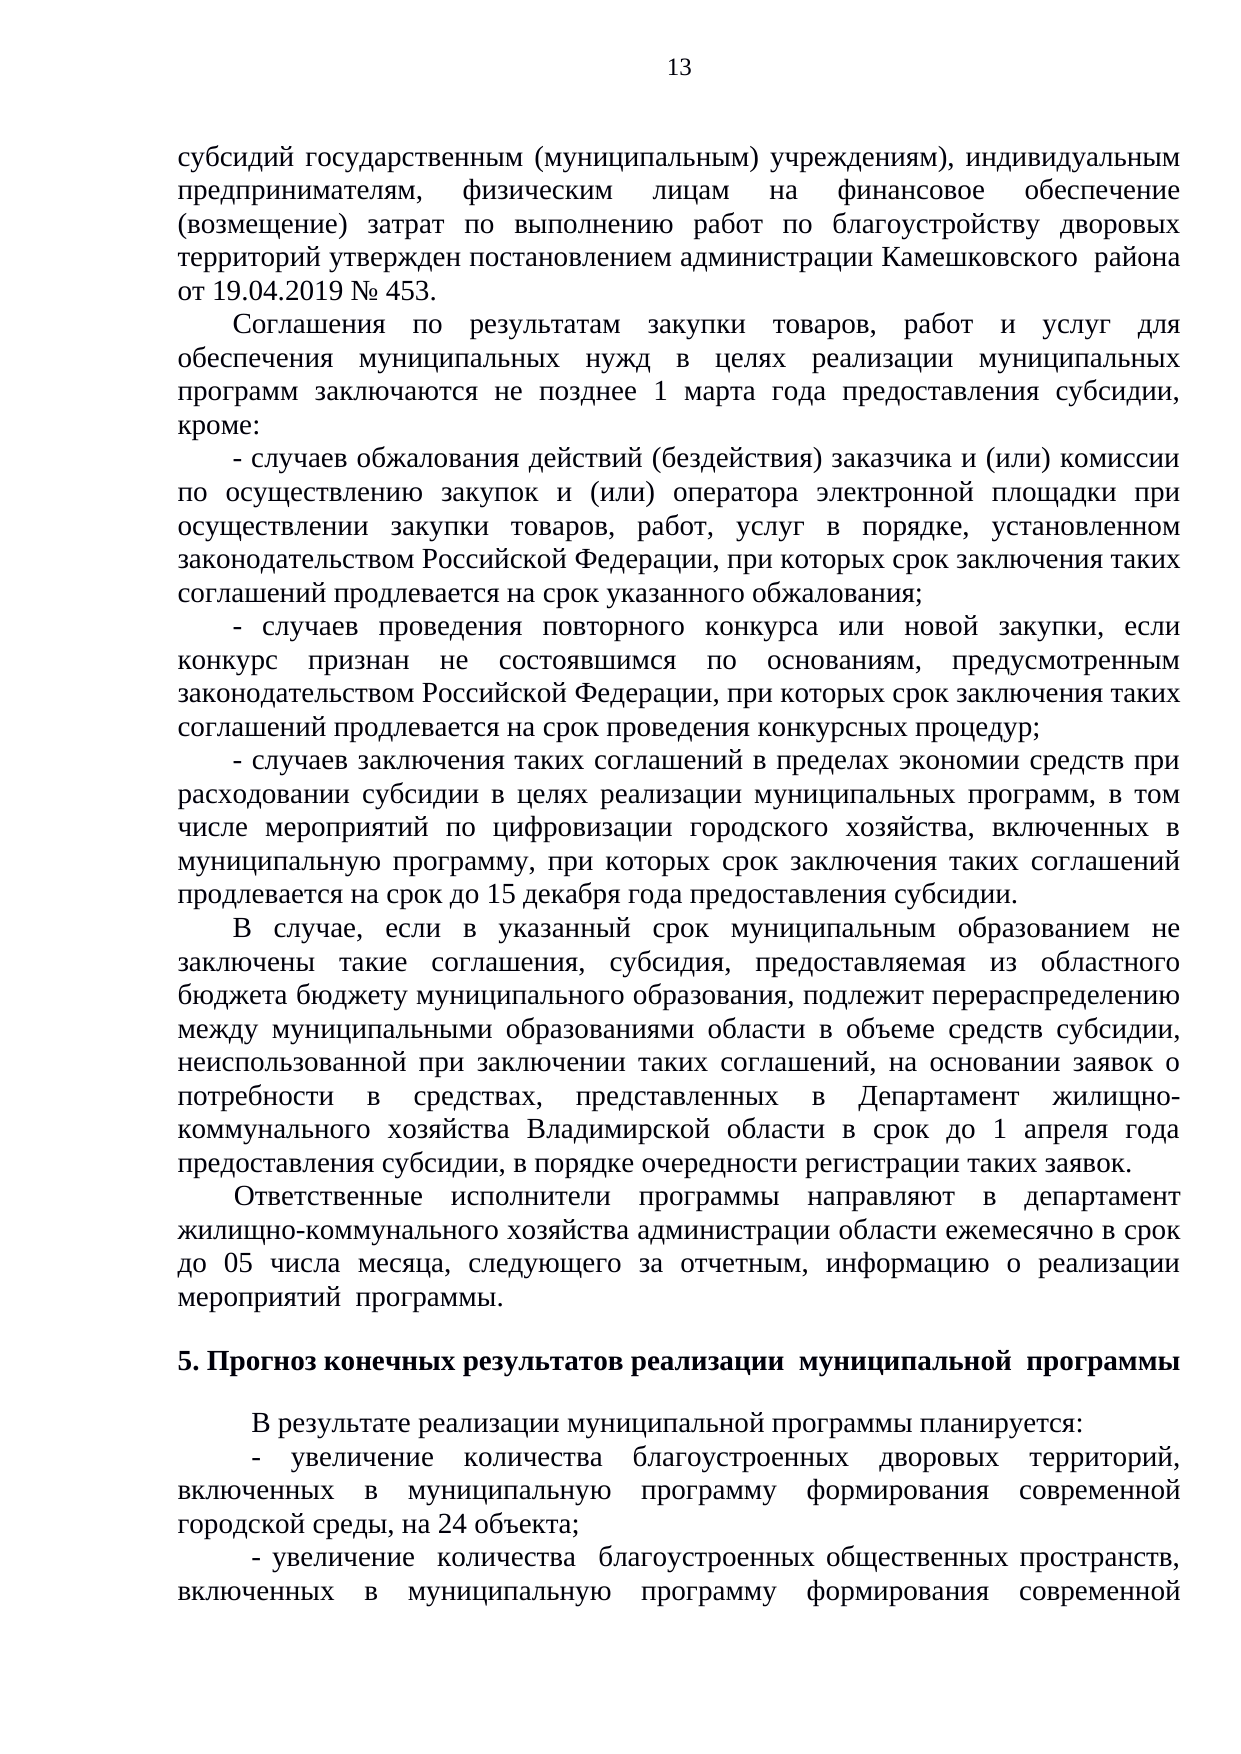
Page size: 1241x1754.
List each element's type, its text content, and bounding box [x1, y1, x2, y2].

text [177, 1539, 1181, 1607]
text Соглашения по результатам закупки товаров, работ и услуг для обеспечения муниципальных нужд в целях реализации муниципальных программ заключаются не позднее 1 марта года предоставления субсидии, кроме: [177, 306, 1181, 441]
text 5. Прогноз конечных результатов реализации муниципальной программы [177, 1343, 1181, 1377]
text Ответственные исполнители программы направляют в департамент жилищно-коммунального хозяйства администрации области ежемесячно в срок до 05 числа месяца, следующего за отчетным, информацию о реализации мероприятий программы. [177, 1178, 1181, 1313]
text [177, 139, 1181, 306]
text - случаев заключения таких соглашений в пределах экономии средств при расходовании субсидии в целях реализации муниципальных программ, в том числе мероприятий по цифровизации городского хозяйства, включенных в муниципальную программу, при которых срок заключения таких соглашений продлевается на срок до 15 декабря года предоставления субсидии. [177, 742, 1181, 910]
text - увеличение количества благоустроенных дворовых территорий, включенных в муниципальную программу формирования современной городской среды, на 24 объекта; [177, 1439, 1181, 1539]
text В случае, если в указанный срок муниципальным образованием не заключены такие соглашения, субсидия, предоставляемая из областного бюджета бюджету муниципального образования, подлежит перераспределению между муниципальными образованиями области в объеме средств субсидии, неиспользованной при заключении таких соглашений, на основании заявок о потребности в средствах, представленных в Департамент жилищно-коммунального хозяйства Владимирской области в срок до 1 апреля года предоставления субсидии, в порядке очередности регистрации таких заявок. [177, 910, 1181, 1178]
text - случаев обжалования действий (бездействия) заказчика и (или) комиссии по осуществлению закупок и (или) оператора электронной площадки при осуществлении закупки товаров, работ, услуг в порядке, установленном законодательством Российской Федерации, при которых срок заключения таких соглашений продлевается на срок указанного обжалования; [177, 441, 1181, 608]
text - случаев проведения повторного конкурса или новой закупки, если конкурс признан не состоявшимся по основаниям, предусмотренным законодательством Российской Федерации, при которых срок заключения таких соглашений продлевается на срок проведения конкурсных процедур; [177, 608, 1181, 742]
text В результате реализации муниципальной программы планируется: [177, 1405, 1181, 1439]
